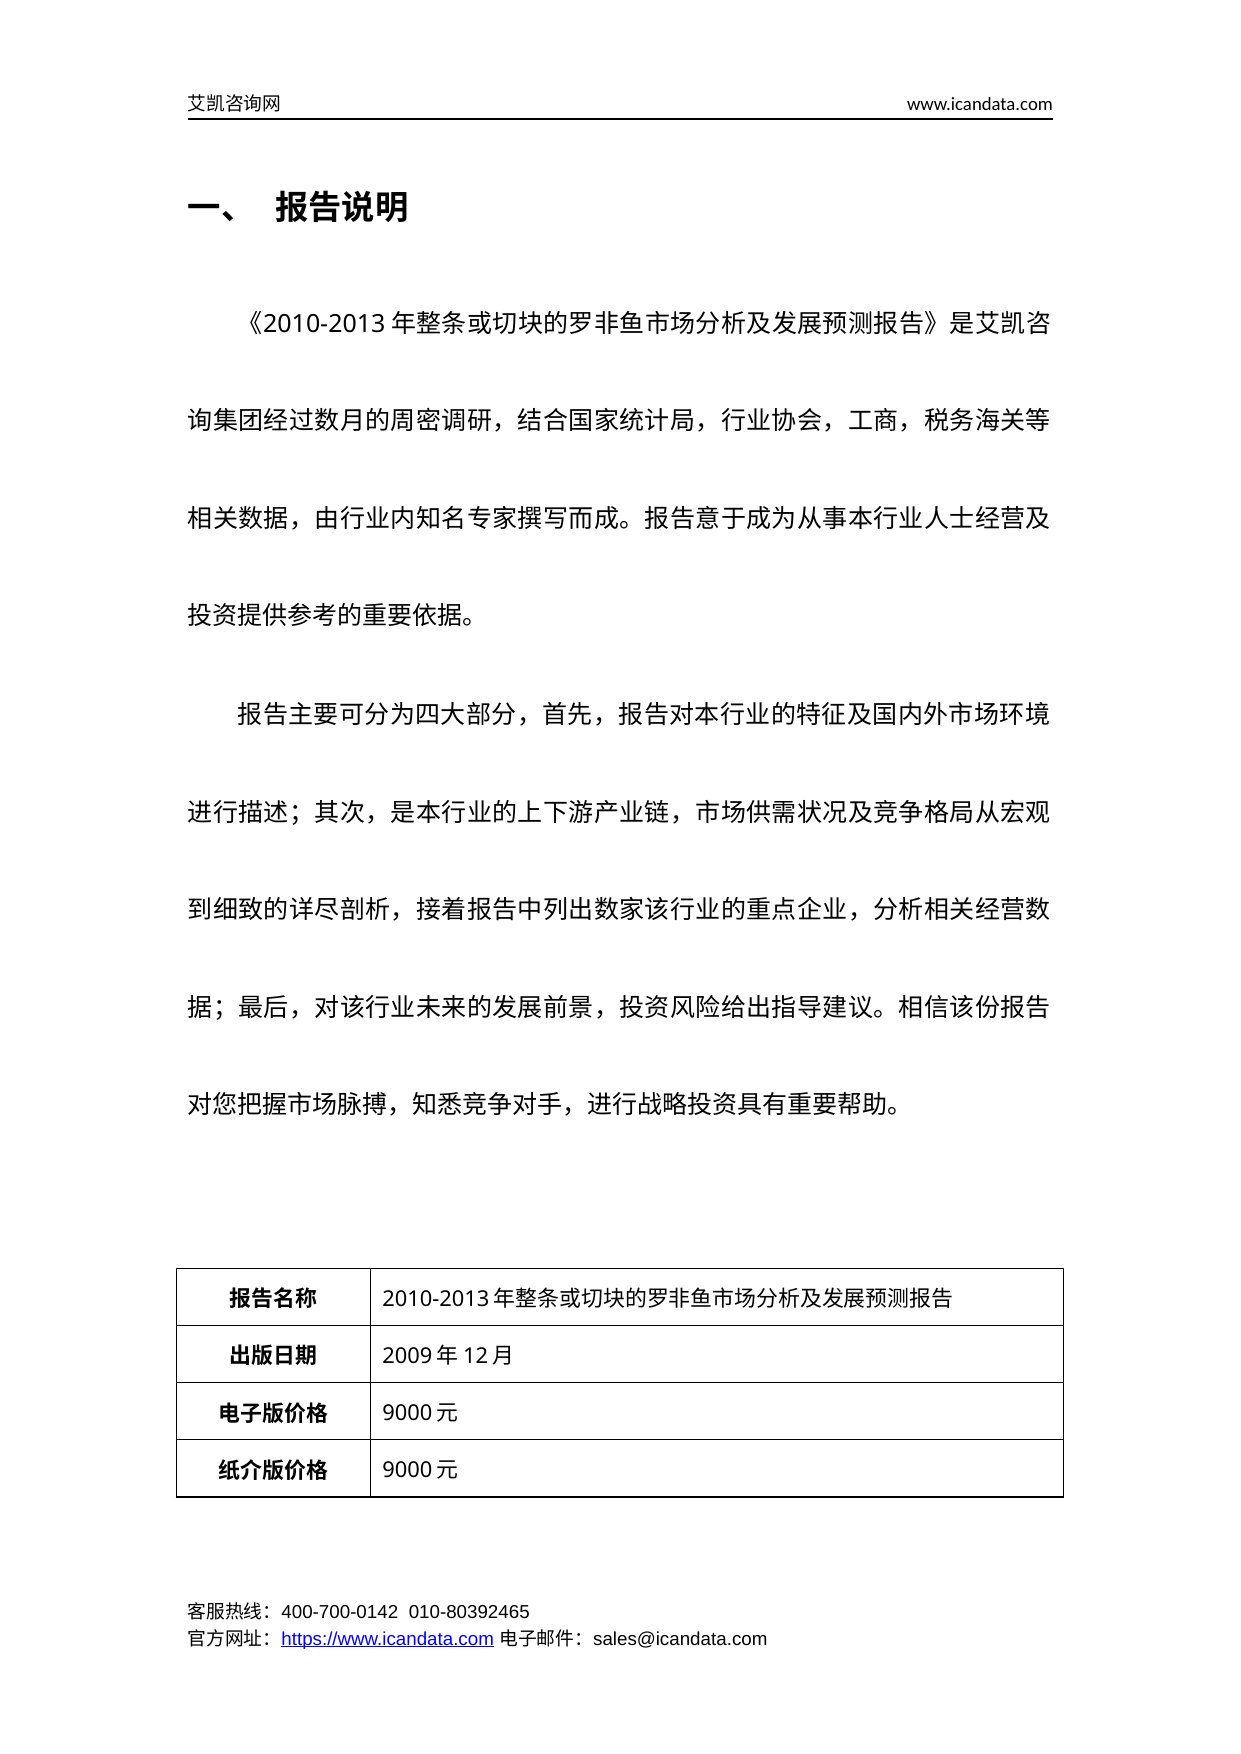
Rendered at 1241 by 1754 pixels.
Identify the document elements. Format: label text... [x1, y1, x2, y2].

table_cell 9000元 [371, 1383, 1063, 1439]
subtitle 报告说明 [187, 172, 1053, 237]
text 《2010-2013年整条或切块的罗非鱼市场分析及发展预测报告》是艾凯咨询集团经过数月的周密调研，结合国家统计局，行业协会，工商，税务海关等相关数据，由行业内知名专家撰写而成。报告意于成为从事本行业人士经营及投资提供参考的重要依据。 [187, 289, 1053, 646]
table_cell 电子版价格 [177, 1383, 370, 1439]
table_header 2010-2013年整条或切块的罗非鱼市场分析及发展预测报告 [371, 1269, 1063, 1325]
table_cell 2009年12月 [371, 1326, 1063, 1382]
table_cell 出版日期 [177, 1326, 370, 1382]
table_header 报告名称 [177, 1269, 370, 1325]
table_cell 9000元 [371, 1440, 1063, 1496]
table_cell 纸介版价格 [177, 1440, 370, 1496]
text 报告主要可分为四大部分，首先，报告对本行业的特征及国内外市场环境进行描述；其次，是本行业的上下游产业链，市场供需状况及竞争格局从宏观到细致的详尽剖析，接着报告中列出数家该行业的重点企业，分析相关经营数据；最后，对该行业未来的发展前景，投资风险给出指导建议。相信该份报告对您把握市场脉搏，知悉竞争对手，进行战略投资具有重要帮助。 [187, 681, 1053, 1136]
